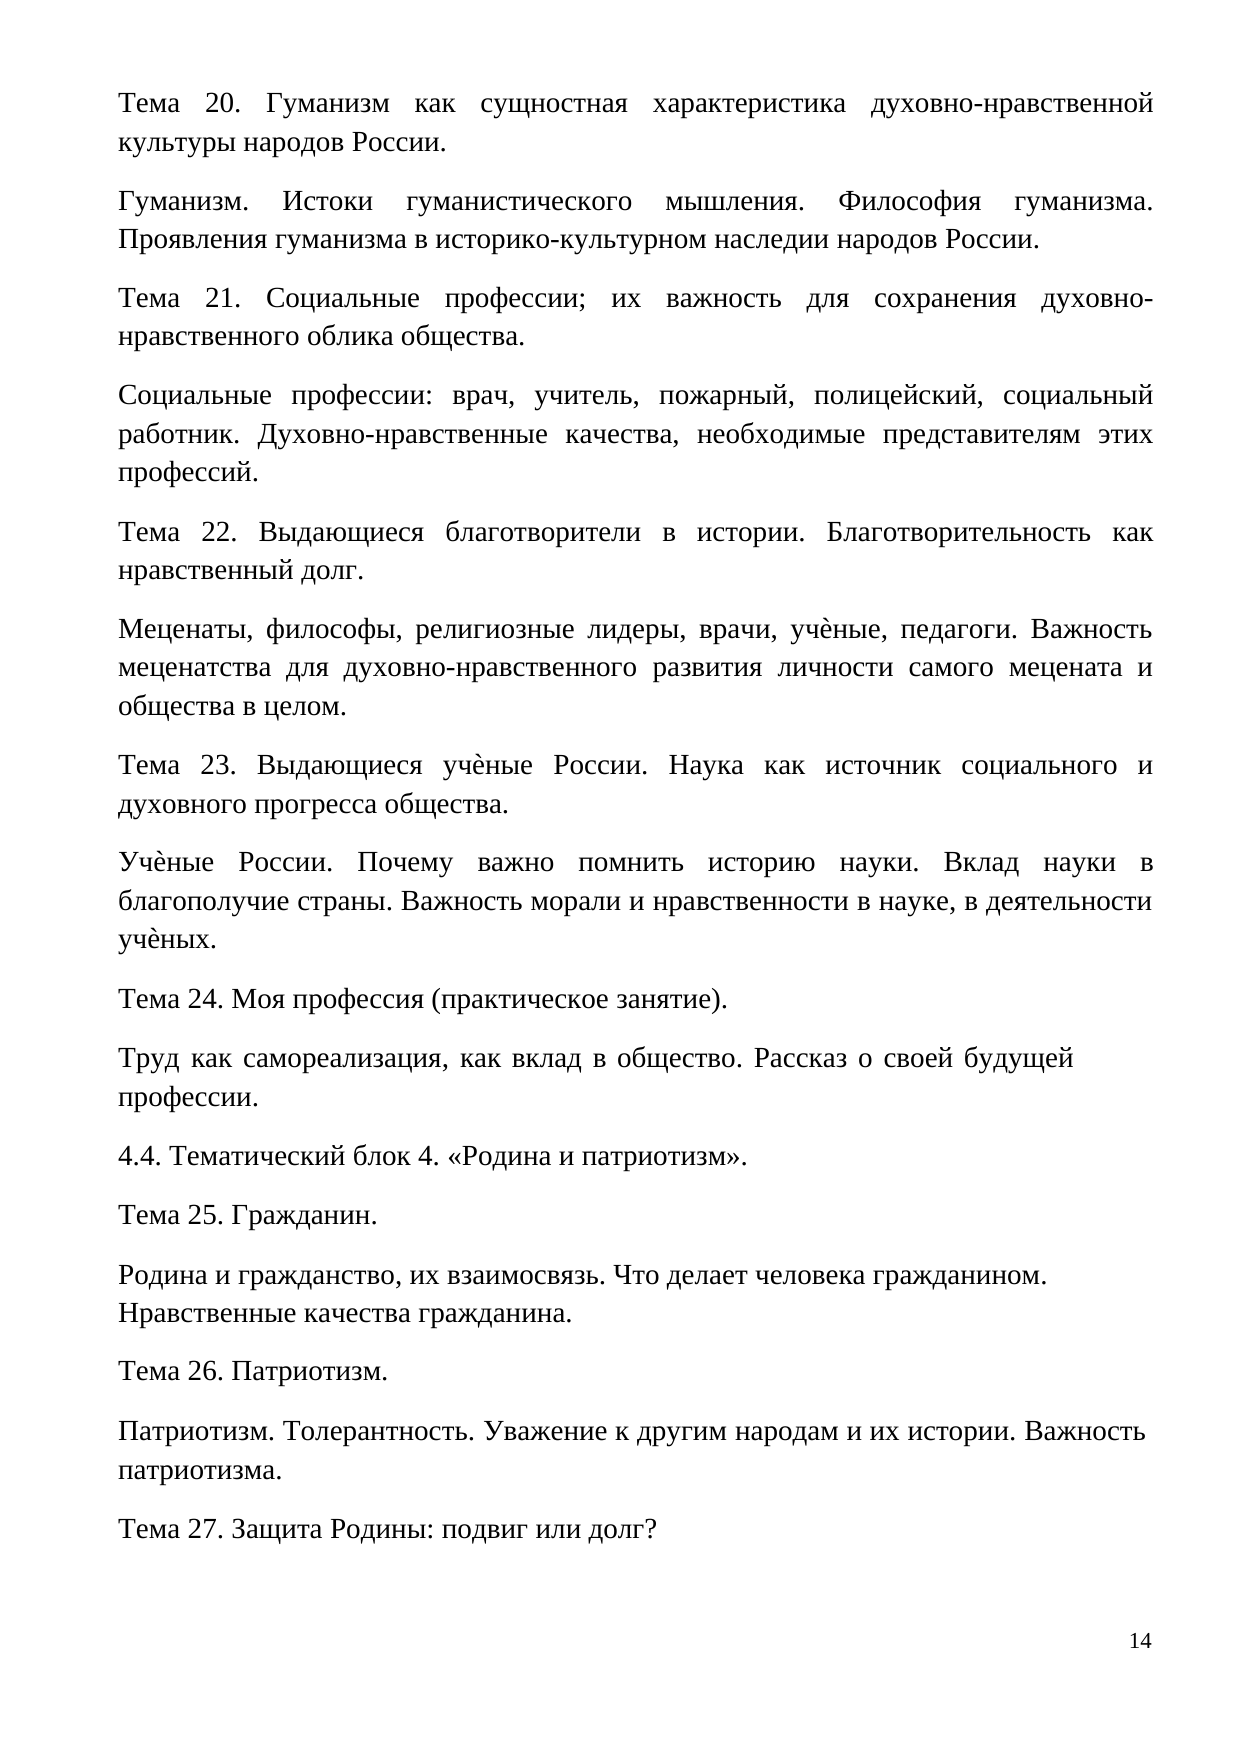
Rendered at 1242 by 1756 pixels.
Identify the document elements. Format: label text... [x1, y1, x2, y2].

text Труд как самореализация, как вклад в общество. Рассказ о своей будущей профессии. [118, 1041, 1183, 1113]
text Тема 22. Выдающиеся благотворители в истории. Благотворительность как нравственный долг. [118, 514, 1153, 586]
text Тема 21. Социальные профессии; их важность для сохранения духовно- нравственного облика общества. [118, 280, 1154, 352]
text Тема 26. Патриотизм. [118, 1353, 1183, 1387]
text Тема 20. Гуманизм как сущностная характеристика духовно-нравственной культуры народов России. [118, 85, 1154, 157]
text Тема 27. Защита Родины: подвиг или долг? [118, 1511, 1183, 1544]
text Патриотизм. Толерантность. Уважение к другим народам и их истории. Важность патриотизма. [118, 1413, 1183, 1485]
text Социальные профессии: врач, учитель, пожарный, полицейский, социальный работник. Духовно-нравственные качества, необходимые представителям этих профессий. [118, 377, 1153, 488]
text Тема 24. Моя профессия (практическое занятие). [118, 981, 1183, 1015]
text Тема 23. Выдающиеся учѐные России. Наука как источник социального и духовного прогресса общества. [118, 747, 1153, 819]
text Гуманизм. Истоки гуманистического мышления. Философия гуманизма. Проявления гуманизма в историко-культурном наследии народов России. [118, 183, 1153, 255]
text Меценаты, философы, религиозные лидеры, врачи, учѐные, педагоги. Важность меценатства для духовно-нравственного развития личности самого мецената и общества в целом. [118, 611, 1153, 722]
text Учѐные России. Почему важно помнить историю науки. Вклад науки в благополучие страны. Важность морали и нравственности в науке, в деятельности учѐных. [118, 844, 1153, 955]
text Родина и гражданство, их взаимосвязь. Что делает человека гражданином. Нравственные качества гражданина. [118, 1257, 1183, 1329]
text 4.4. Тематический блок 4. «Родина и патриотизм». Тема 25. Гражданин. [118, 1138, 750, 1231]
